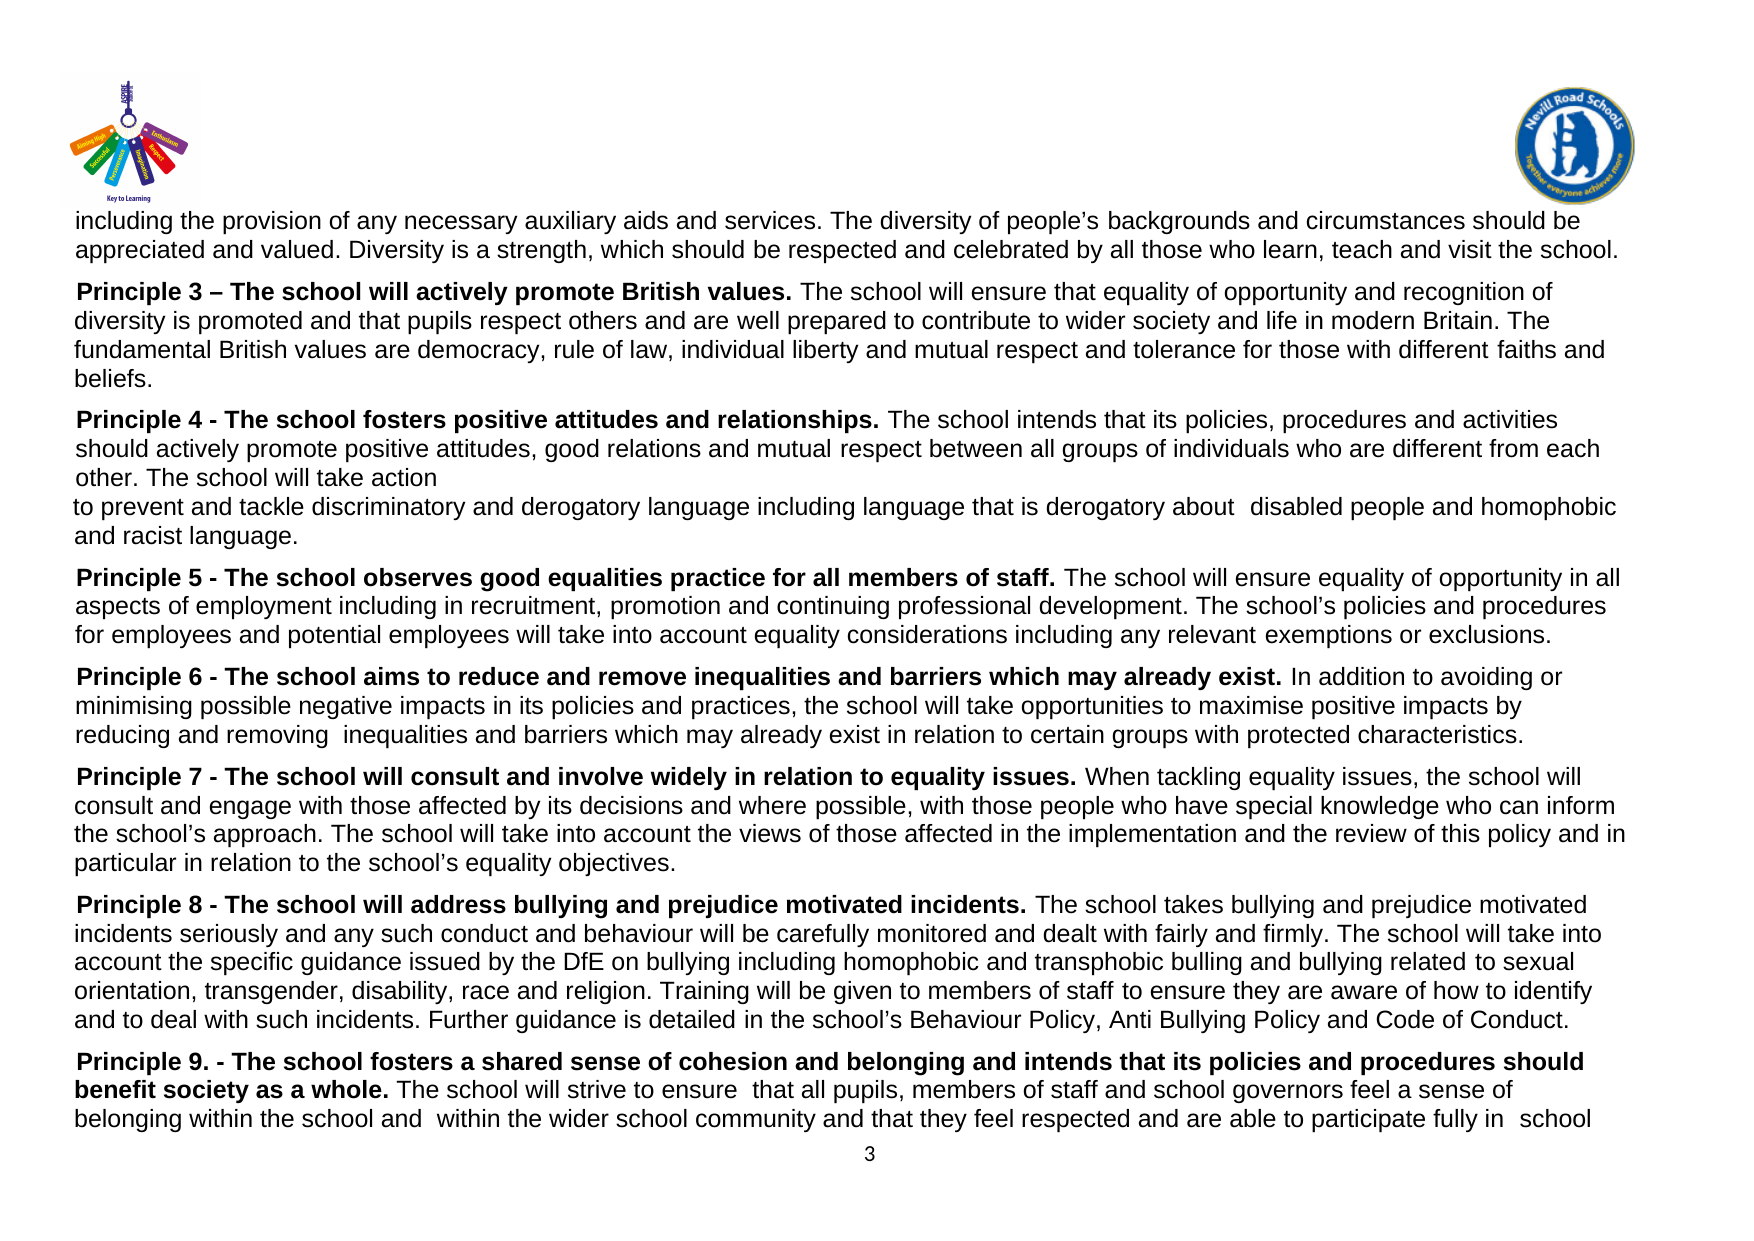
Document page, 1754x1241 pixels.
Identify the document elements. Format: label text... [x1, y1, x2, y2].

text Principle 3 – The school will actively promote British values. The school will ensure that equality of opportunity and recognition of diversity is promoted and that pupils respect others and are well prepared to contribute to wider society and life in modern Britain. The fundamental British values are democracy, rule of law, individual liberty and mutual respect and tolerance for those with different faiths and beliefs. [74, 277, 1621, 392]
text Principle 5 - The school observes good equalities practice for all members of staff. The school will ensure equality of opportunity in all aspects of employment including in recruitment, promotion and continuing professional development. The school’s policies and procedures for employees and potential employees will take into account equality considerations including any relevant exemptions or exclusions. [75, 562, 1629, 649]
text Principle 6 - The school aims to reduce and remove inequalities and barriers which may already exist. In addition to avoiding or minimising possible negative impacts in its policies and practices, the school will take opportunities to maximise positive impacts by reducing and removing inequalities and barriers which may already exist in relation to certain groups with protected characteristics. [75, 662, 1601, 748]
text to prevent and tackle discriminatory and derogatory language including language that is derogatory about disabled people and homophobic and racist language. [73, 492, 1643, 549]
text Principle 7 - The school will consult and involve widely in relation to equality issues. When tackling equality issues, the school will consult and engage with those affected by its decisions and where possible, with those people who have special knowledge who can inform the school’s approach. The school will take into account the views of those affected in the implementation and the review of this policy and in particular in relation to the school’s equality objectives. [74, 762, 1640, 877]
picture [59, 73, 201, 207]
text Principle 8 - The school will address bullying and prejudice motivated incidents. The school takes bullying and prejudice motivated incidents seriously and any such conduct and behaviour will be carefully monitored and dealt with fairly and firmly. The school will take into account the specific guidance issued by the DfE on bullying including homophobic and transphobic bulling and bullying related to sexual orientation, transgender, disability, race and religion. Training will be given to members of staff to ensure they are aware of how to identify and to deal with such incidents. Further guidance is detailed in the school’s Behaviour Policy, Anti Bullying Policy and Code of Conduct. [74, 890, 1639, 1033]
text Principle 4 - The school fosters positive attitudes and relationships. The school intends that its policies, procedures and activities should actively promote positive attitudes, good relations and mutual respect between all groups of individuals who are different from each other. The school will take action [75, 405, 1636, 491]
picture [1514, 84, 1637, 207]
